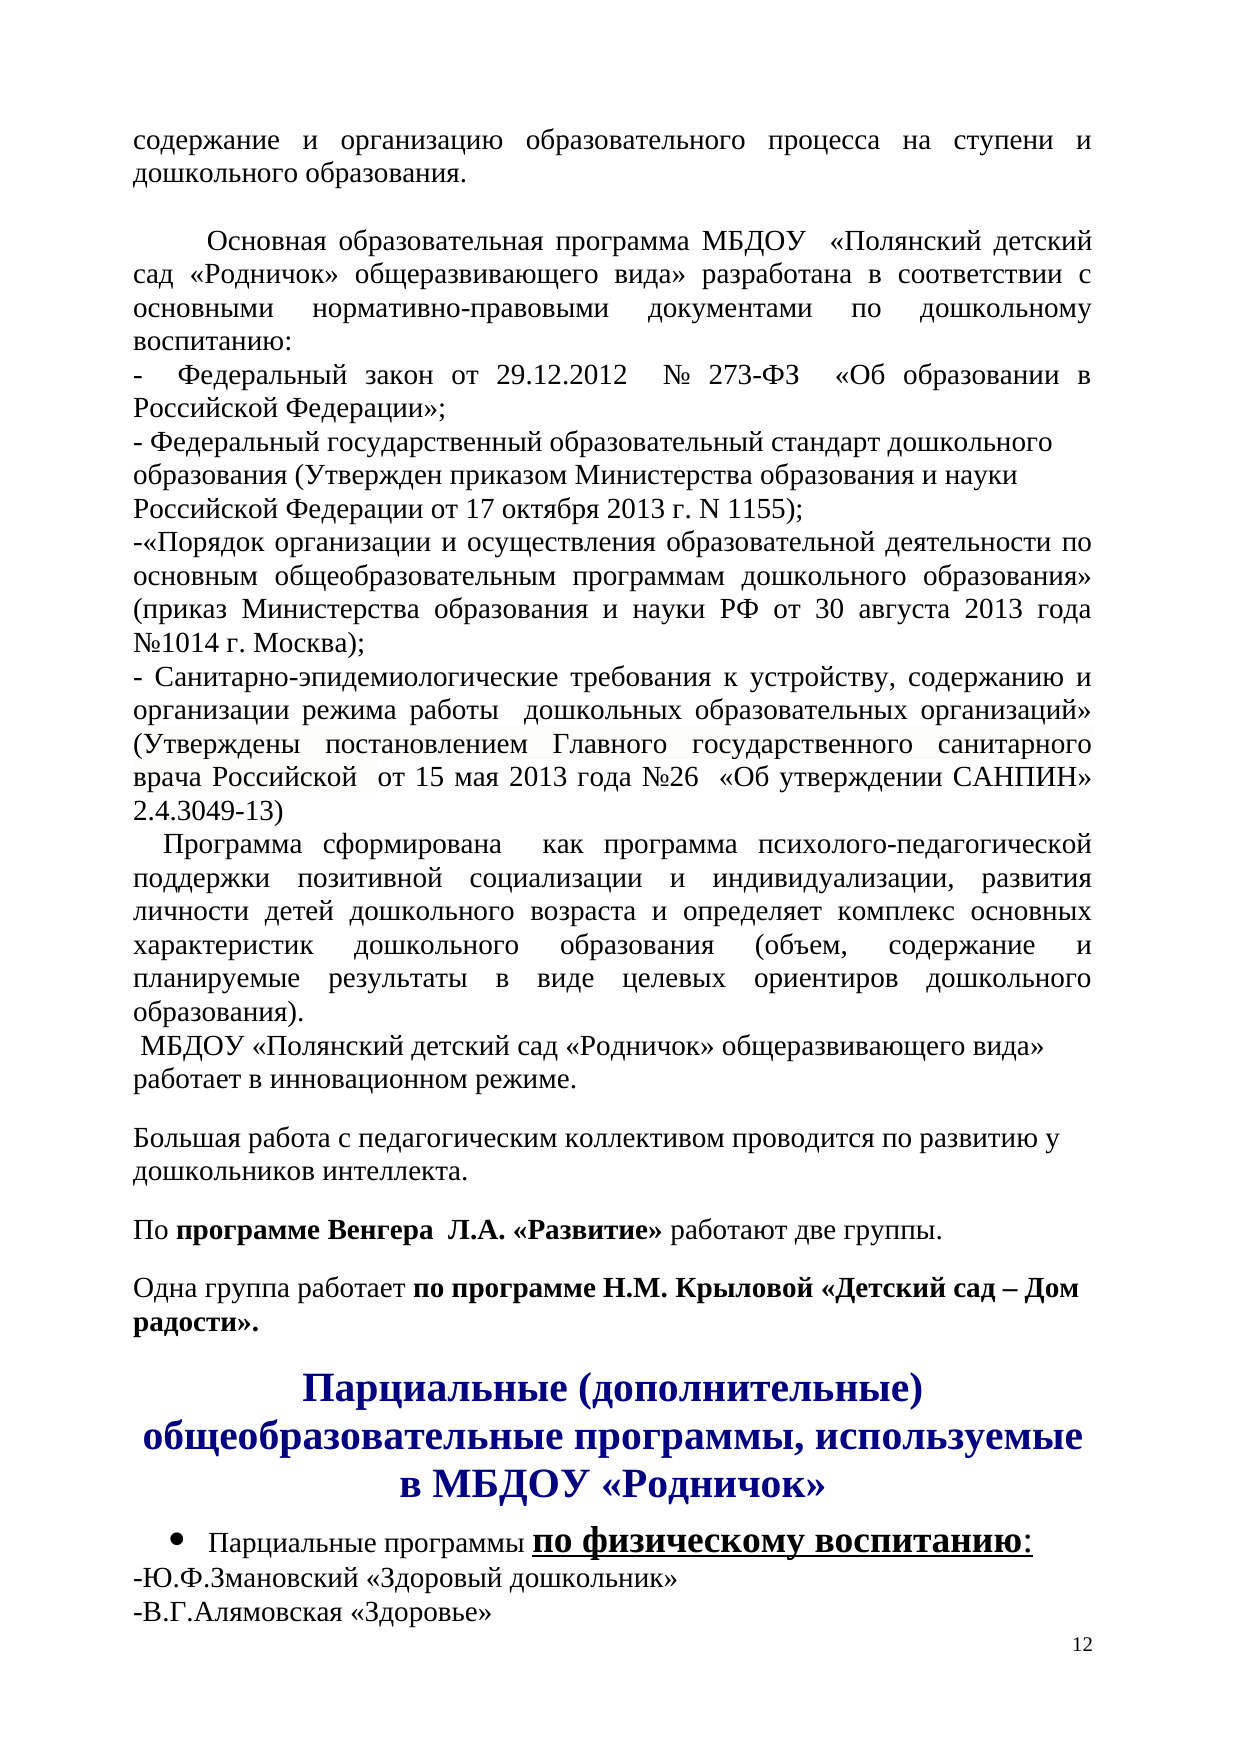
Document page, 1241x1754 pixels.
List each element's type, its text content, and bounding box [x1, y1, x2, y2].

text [133, 122, 1092, 189]
text Основная образовательная программа МБДОУ «Полянский детский сад «Родничок» общеразвивающего вида» разработана в соответствии с основными нормативно-правовыми документами по дошкольному воспитанию: [133, 223, 1092, 357]
list Парциальные программы по физическому воспитанию: [170, 1517, 1092, 1561]
text Программа сформирована как программа психолого-педагогической поддержки позитивной социализации и индивидуализации, развития личности детей дошкольного возраста и определяет комплекс основных характеристик дошкольного образования (объем, содержание и планируемые результаты в виде целевых ориентиров дошкольного образования). [133, 826, 1092, 1028]
text Парциальные (дополнительные) общеобразовательные программы, используемые в МБДОУ «Родничок» [133, 1362, 1092, 1506]
text - Федеральный государственный образовательный стандарт дошкольного образования (Утвержден приказом Министерства образования и науки Российской Федерации от 17 октября . N 1155); [133, 424, 1092, 524]
text -Ю.Ф.Змановский «Здоровый дошкольник» [133, 1561, 1092, 1594]
text - Федеральный закон от 29.12.2012 № 273-ФЗ «Об образовании в Российской Федерации»; [133, 357, 1092, 424]
text -В.Г.Алямовская «Здоровье» [133, 1594, 1092, 1628]
text Большая работа с педагогическим коллективом проводится по развитию у дошкольников интеллекта. [133, 1120, 1092, 1187]
text - Санитарно-эпидемиологические требования к устройству, содержанию и организации режима работы дошкольных образовательных организаций» (Утверждены постановлением Главного государственного санитарного врача Российской от 15 мая 2013 года №26 «Об утверждении САНПИН» 2.4.3049-13) [133, 659, 1092, 726]
text -«Порядок организации и осуществления образовательной деятельности по основным общеобразовательным программам дошкольного образования» (приказ Министерства образования и науки РФ от 30 августа 2013 года №1014 г. Москва); [133, 524, 1092, 659]
text - Санитарно-эпидемиологические требования к устройству, содержанию и организации режима работы дошкольных образовательных организаций» (Утверждены постановлением Главного государственного санитарного врача Российской от 15 мая 2013 года №26 «Об утверждении САНПИН» 2.4.3049-13) [283, 759, 1092, 826]
text По программе Венгера Л.А. «Развитие» работают две группы. [133, 1212, 1092, 1245]
text МБДОУ «Полянский детский сад «Родничок» общеразвивающего вида» работает в инновационном режиме. [133, 1028, 1092, 1095]
text Одна группа работает по программе Н.М. Крыловой «Детский сад – Дом радости». [133, 1270, 1092, 1337]
